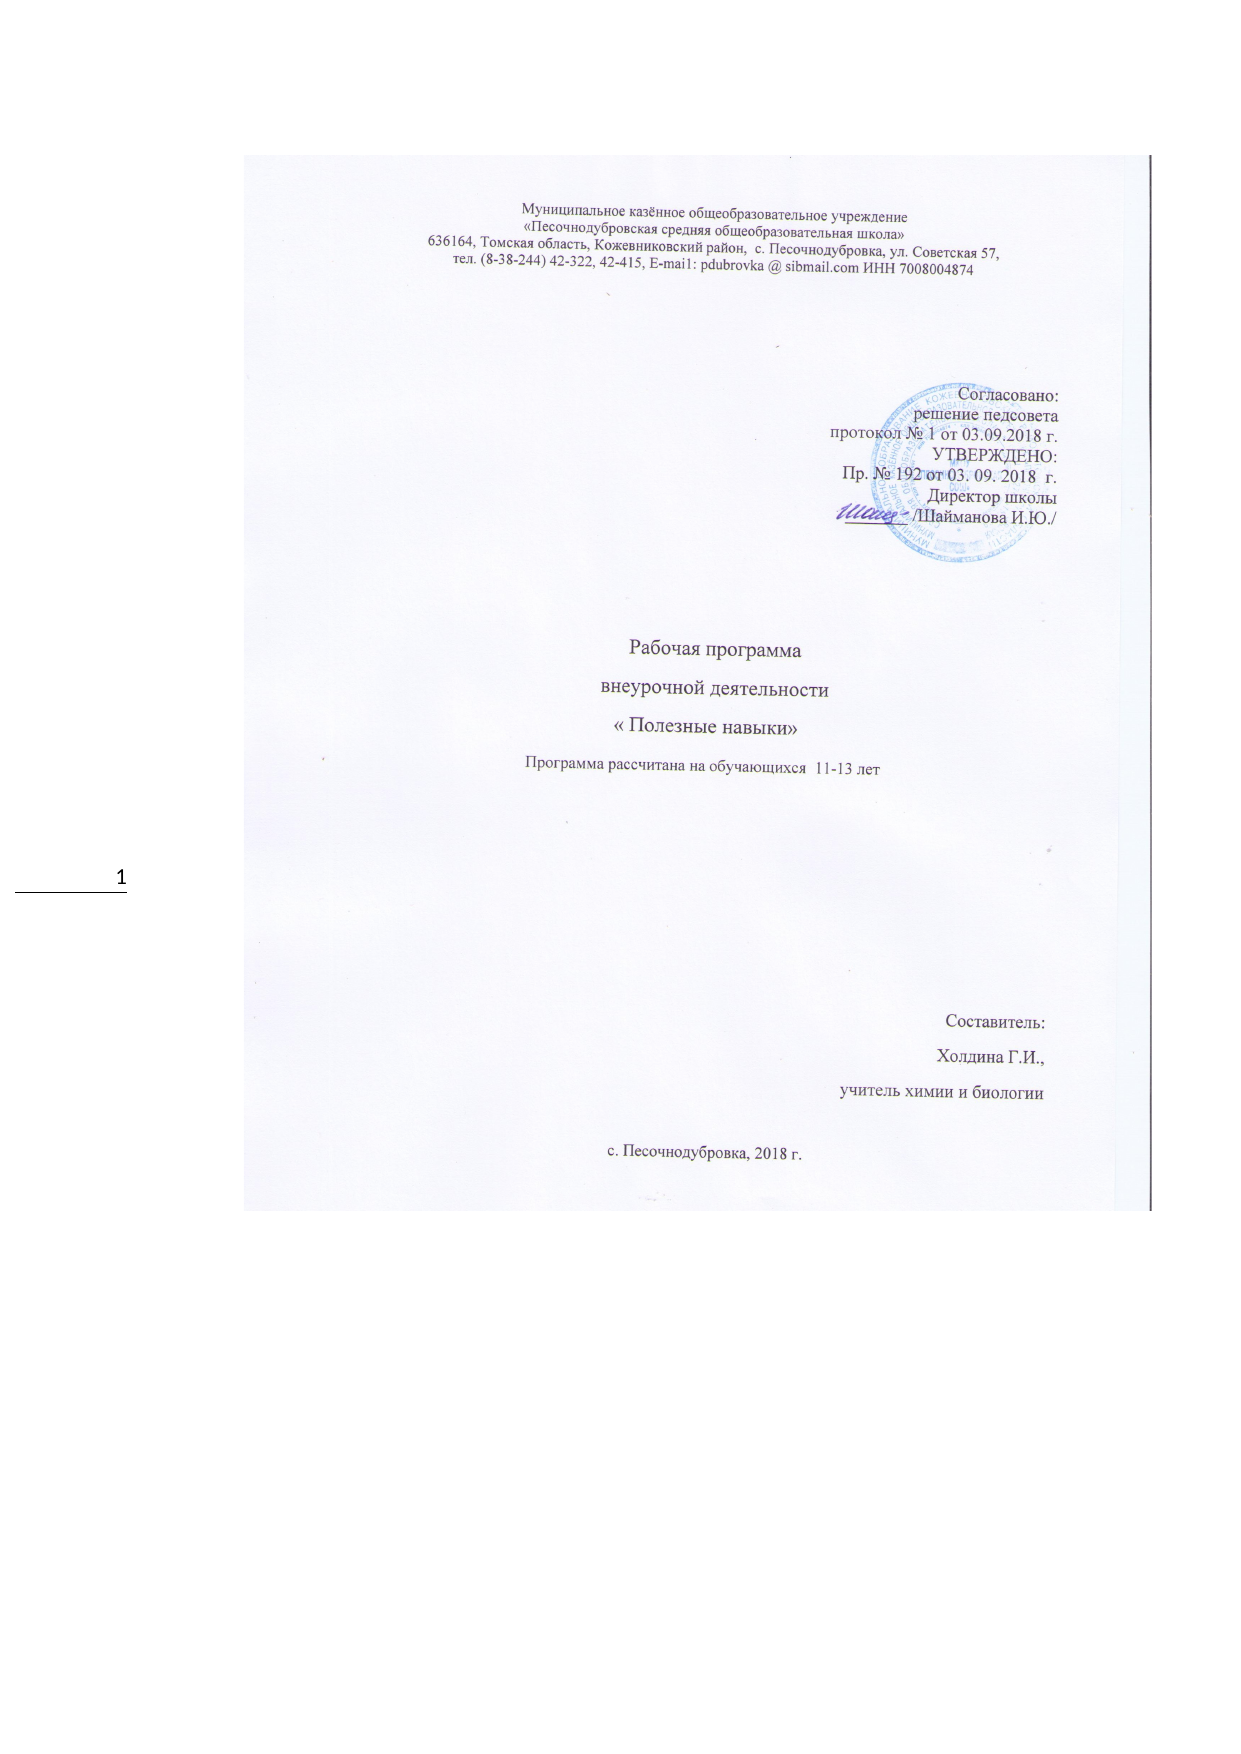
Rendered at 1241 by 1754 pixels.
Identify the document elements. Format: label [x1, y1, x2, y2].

picture [243, 155, 1152, 1211]
